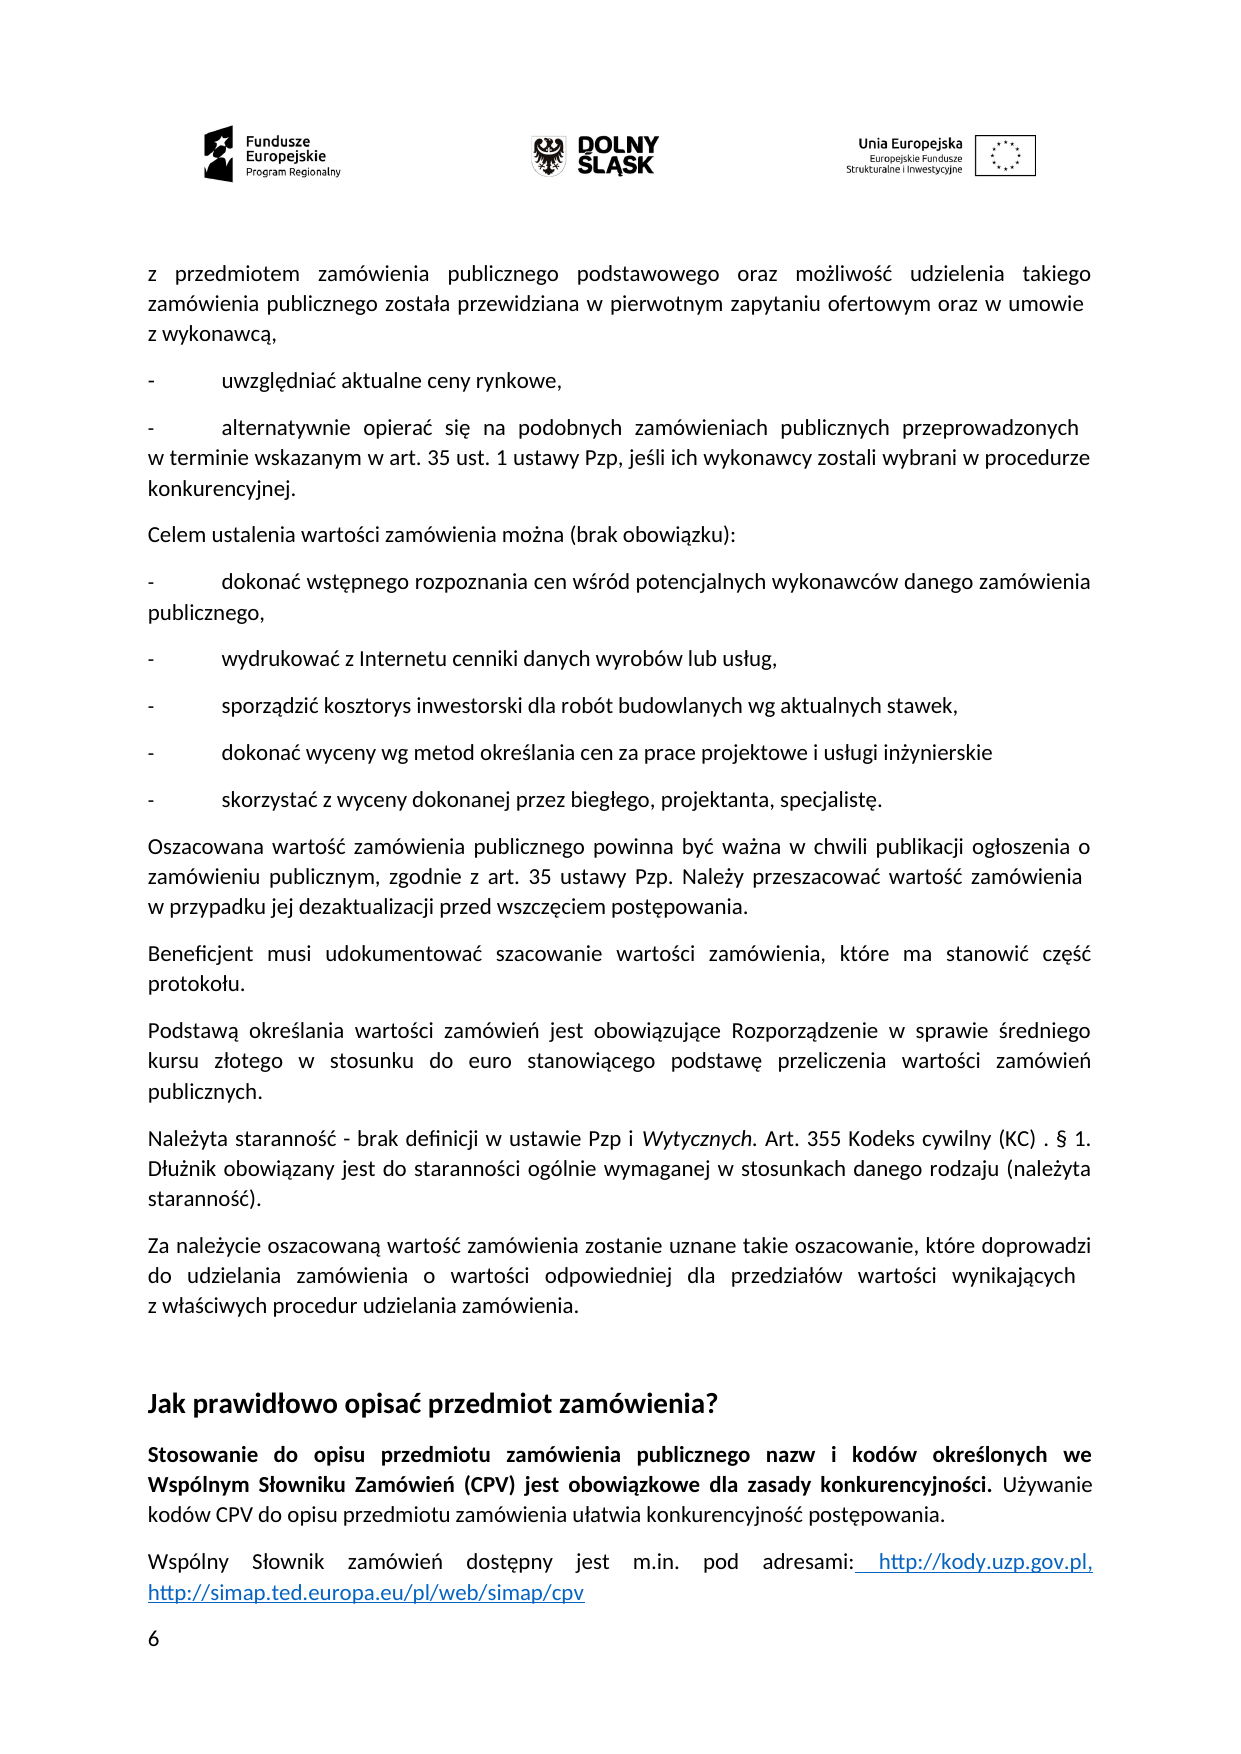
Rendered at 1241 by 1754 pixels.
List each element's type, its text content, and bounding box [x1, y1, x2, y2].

text Oszacowana wartość zamówienia publicznego powinna być ważna w chwili publikacji ogłoszenia o zamówieniu publicznym, zgodnie z art. 35 ustawy Pzp. Należy przeszacować wartość zamówienia w przypadku jej dezaktualizacji przed wszczęciem postępowania. [148, 832, 1093, 920]
text Należyta staranność - brak definicji w ustawie Pzp i Wytycznych. Art. 355 Kodeks cywilny (KC) . § 1. Dłużnik obowiązany jest do staranności ogólnie wymaganej w stosunkach danego rodzaju (należyta staranność). [148, 1124, 1093, 1212]
list alternatywnie opierać się na podobnych zamówieniach publicznych przeprowadzonych w terminie wskazanym w art. 35 ust. 1 ustawy Pzp, jeśli ich wykonawcy zostali wybrani w procedurze konkurencyjnej. [148, 413, 1093, 502]
text Podstawą określania wartości zamówień jest obowiązujące Rozporządzenie w sprawie średniego kursu złotego w stosunku do euro stanowiącego podstawę przeliczenia wartości zamówień publicznych. [148, 1016, 1093, 1105]
list dokonać wyceny wg metod określania cen za prace projektowe i usługi inżynierskie [148, 738, 1093, 766]
list dokonać wstępnego rozpoznania cen wśród potencjalnych wykonawców danego zamówienia publicznego, [148, 567, 1093, 626]
text Celem ustalenia wartości zamówienia można (brak obowiązku): [148, 521, 1093, 548]
text Stosowanie do opisu przedmiotu zamówienia publicznego nazw i kodów określonych we Wspólnym Słowniku Zamówień (CPV) jest obowiązkowe dla zasady konkurencyjności. Używanie kodów CPV do opisu przedmiotu zamówienia ułatwia konkurencyjność postępowania. [148, 1440, 1093, 1529]
text Jak prawidłowo opisać przedmiot zamówienia? [148, 1385, 1093, 1421]
list sporządzić kosztorys inwestorski dla robót budowlanych wg aktualnych stawek, [148, 691, 1093, 719]
list skorzystać z wyceny dokonanej przez biegłego, projektanta, specjalistę. [148, 785, 1093, 813]
text Wspólny Słownik zamówień dostępny jest m.in. pod adresami: http://kody.uzp.gov.pl, http://simap.ted.europa.eu/pl/web/simap/cpv [148, 1547, 1093, 1606]
picture [147, 73, 1093, 231]
text Beneficjent musi udokumentować szacowanie wartości zamówienia, które ma stanowić część protokołu. [148, 939, 1093, 997]
list wydrukować z Internetu cenniki danych wyrobów lub usług, [148, 644, 1093, 672]
text - uwzględniać aktualne ceny rynkowe, [148, 366, 1093, 394]
text Za należycie oszacowaną wartość zamówienia zostanie uznane takie oszacowanie, które doprowadzi do udzielania zamówienia o wartości odpowiedniej dla przedziałów wartości wynikających z właściwych procedur udzielania zamówienia. [148, 1231, 1093, 1319]
